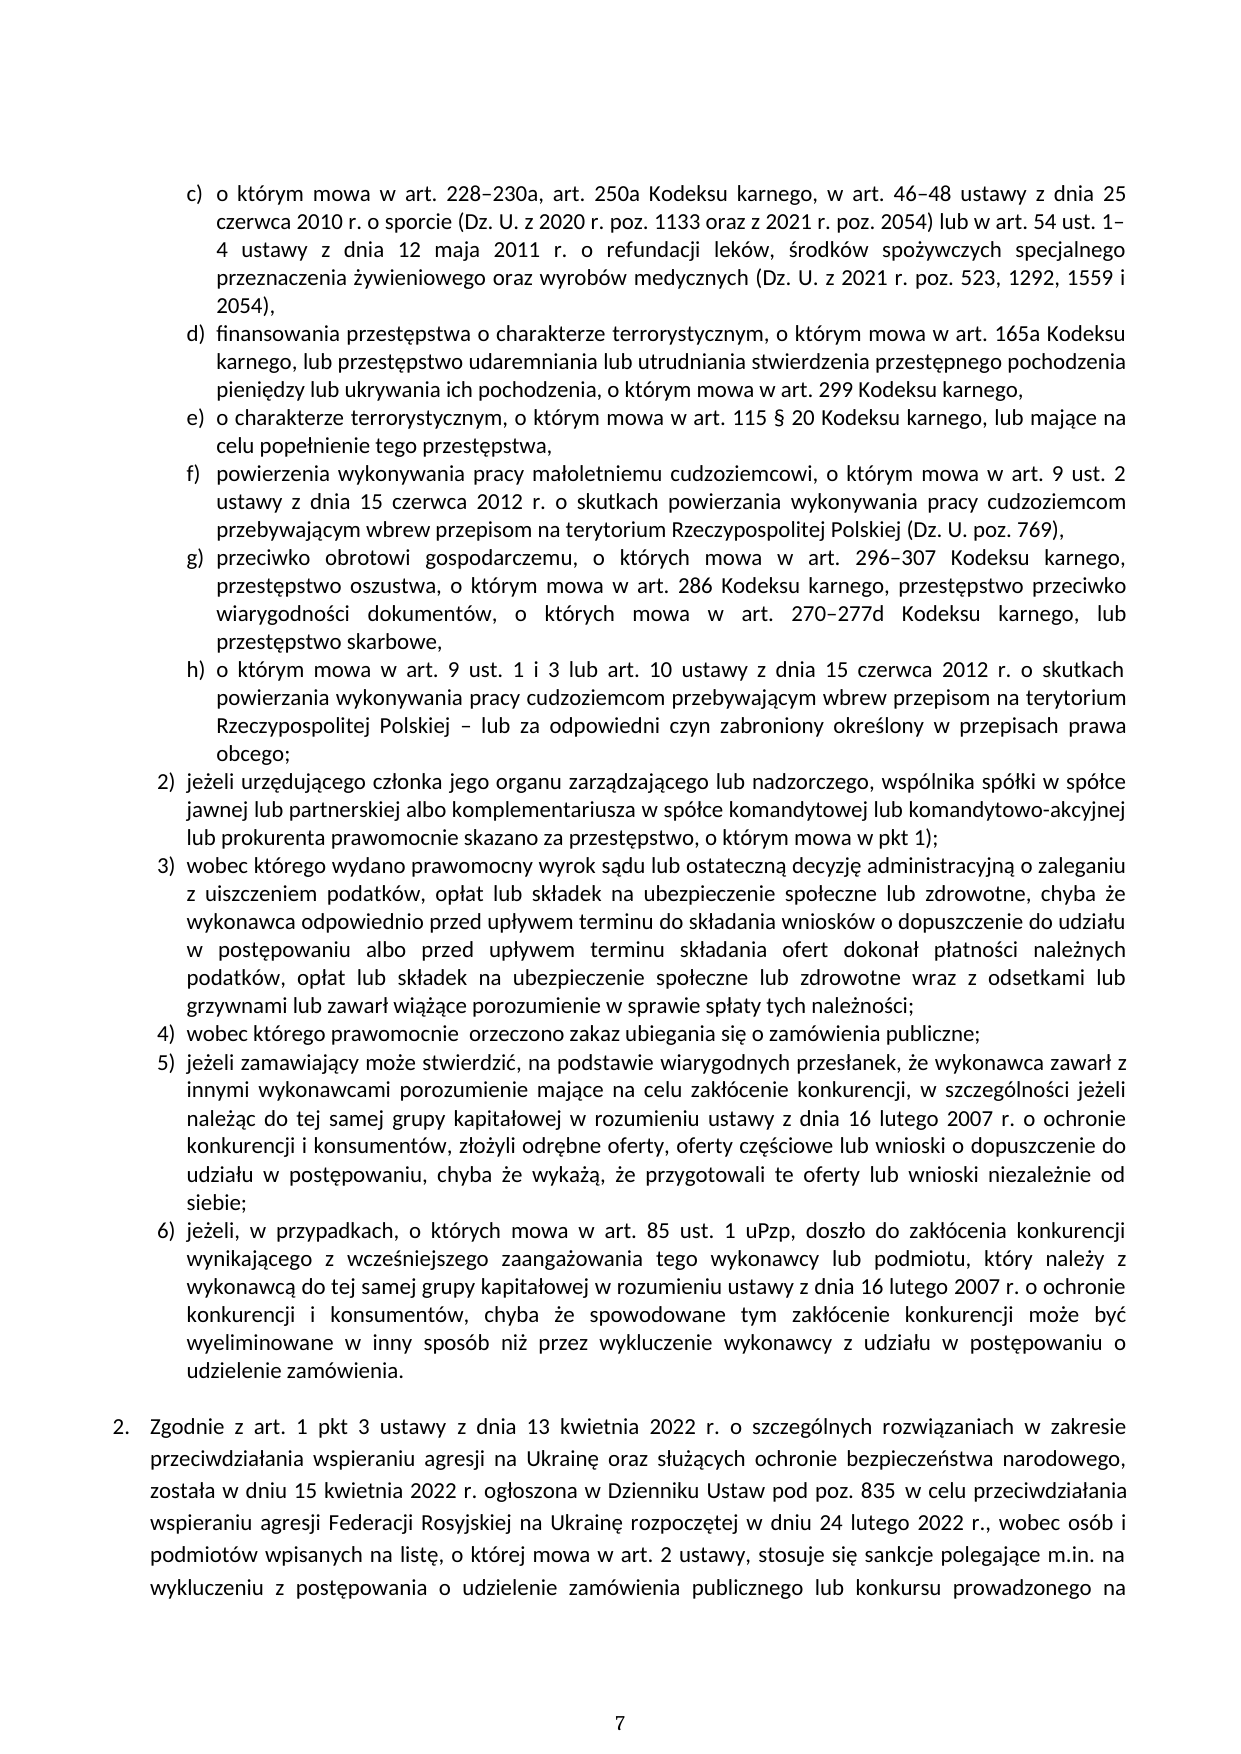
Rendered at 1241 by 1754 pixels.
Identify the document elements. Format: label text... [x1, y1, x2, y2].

list powierzenia wykonywania pracy małoletniemu cudzoziemcowi, o którym mowa w art. 9 ust. 2 ustawy z dnia 15 czerwca 2012 r. o skutkach powierzania wykonywania pracy cudzoziemcom przebywającym wbrew przepisom na terytorium Rzeczypospolitej Polskiej (Dz. U. poz. 769), [186, 459, 1128, 543]
list o którym mowa w art. 9 ust. 1 i 3 lub art. 10 ustawy z dnia 15 czerwca 2012 r. o skutkach powierzania wykonywania pracy cudzoziemcom przebywającym wbrew przepisom na terytorium Rzeczypospolitej Polskiej – lub za odpowiedni czyn zabroniony określony w przepisach prawa obcego; [186, 655, 1128, 767]
list o charakterze terrorystycznym, o którym mowa w art. 115 § 20 Kodeksu karnego, lub mające na celu popełnienie tego przestępstwa, [186, 403, 1128, 459]
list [112, 1412, 1128, 1601]
list przeciwko obrotowi gospodarczemu, o których mowa w art. 296–307 Kodeksu karnego, przestępstwo oszustwa, o którym mowa w art. 286 Kodeksu karnego, przestępstwo przeciwko wiarygodności dokumentów, o których mowa w art. 270–277d Kodeksu karnego, lub przestępstwo skarbowe, [186, 543, 1128, 655]
list finansowania przestępstwa o charakterze terrorystycznym, o którym mowa w art. 165a Kodeksu karnego, lub przestępstwo udaremniania lub utrudniania stwierdzenia przestępnego pochodzenia pieniędzy lub ukrywania ich pochodzenia, o którym mowa w art. 299 Kodeksu karnego, [186, 319, 1128, 403]
list jeżeli urzędującego członka jego organu zarządzającego lub nadzorczego, wspólnika spółki w spółce jawnej lub partnerskiej albo komplementariusza w spółce komandytowej lub komandytowo-akcyjnej lub prokurenta prawomocnie skazano za przestępstwo, o którym mowa w pkt 1); [157, 767, 1128, 851]
list wobec którego prawomocnie orzeczono zakaz ubiegania się o zamówienia publiczne; [157, 1019, 1128, 1048]
list jeżeli, w przypadkach, o których mowa w art. 85 ust. 1 uPzp, doszło do zakłócenia konkurencji wynikającego z wcześniejszego zaangażowania tego wykonawcy lub podmiotu, który należy z wykonawcą do tej samej grupy kapitałowej w rozumieniu ustawy z dnia 16 lutego 2007 r. o ochronie konkurencji i konsumentów, chyba że spowodowane tym zakłócenie konkurencji może być wyeliminowane w inny sposób niż przez wykluczenie wykonawcy z udziału w postępowaniu o udzielenie zamówienia. [157, 1216, 1128, 1384]
list wobec którego wydano prawomocny wyrok sądu lub ostateczną decyzję administracyjną o zaleganiu z uiszczeniem podatków, opłat lub składek na ubezpieczenie społeczne lub zdrowotne, chyba że wykonawca odpowiednio przed upływem terminu do składania wniosków o dopuszczenie do udziału w postępowaniu albo przed upływem terminu składania ofert dokonał płatności należnych podatków, opłat lub składek na ubezpieczenie społeczne lub zdrowotne wraz z odsetkami lub grzywnami lub zawarł wiążące porozumienie w sprawie spłaty tych należności; [157, 851, 1128, 1019]
list jeżeli zamawiający może stwierdzić, na podstawie wiarygodnych przesłanek, że wykonawca zawarł z innymi wykonawcami porozumienie mające na celu zakłócenie konkurencji, w szczególności jeżeli należąc do tej samej grupy kapitałowej w rozumieniu ustawy z dnia 16 lutego 2007 r. o ochronie konkurencji i konsumentów, złożyli odrębne oferty, oferty częściowe lub wnioski o dopuszczenie do udziału w postępowaniu, chyba że wykażą, że przygotowali te oferty lub wnioski niezależnie od siebie; [157, 1048, 1128, 1216]
list o którym mowa w art. 228–230a, art. 250a Kodeksu karnego, w art. 46–48 ustawy z dnia 25 czerwca 2010 r. o sporcie (Dz. U. z 2020 r. poz. 1133 oraz z 2021 r. poz. 2054) lub w art. 54 ust. 1–4 ustawy z dnia 12 maja 2011 r. o refundacji leków, środków spożywczych specjalnego przeznaczenia żywieniowego oraz wyrobów medycznych (Dz. U. z 2021 r. poz. 523, 1292, 1559 i 2054), [186, 179, 1128, 319]
